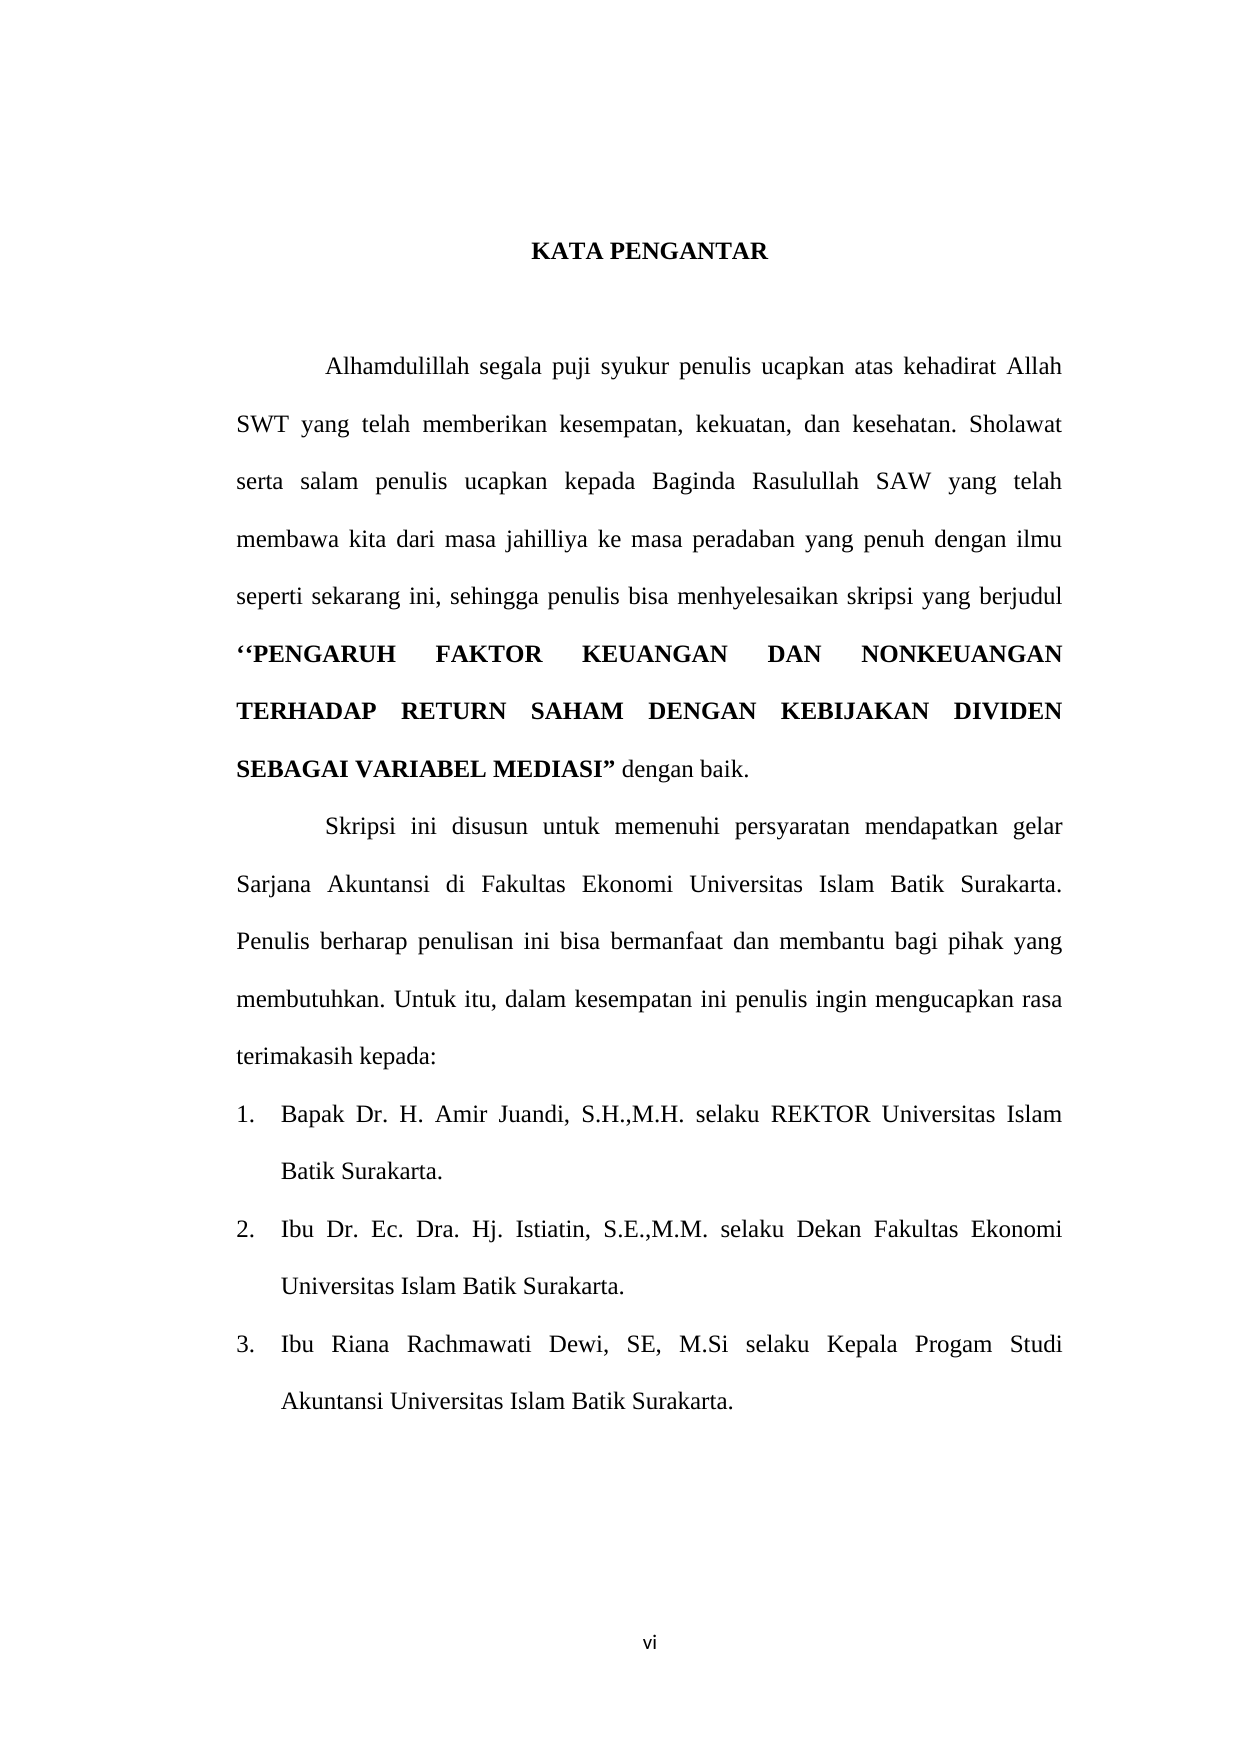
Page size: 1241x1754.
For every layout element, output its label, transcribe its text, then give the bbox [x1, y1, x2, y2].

text KATA PENGANTAR [236, 236, 1063, 265]
list Ibu Riana Rachmawati Dewi, SE, M.Si selaku Kepala Progam Studi Akuntansi Universitas Islam Batik Surakarta. [236, 1329, 1063, 1415]
list Bapak Dr. H. Amir Juandi, S.H.,M.H. selaku REKTOR Universitas Islam Batik Surakarta. [236, 1099, 1063, 1185]
text Skripsi ini disusun untuk memenuhi persyaratan mendapatkan gelar Sarjana Akuntansi di Fakultas Ekonomi Universitas Islam Batik Surakarta. Penulis berharap penulisan ini bisa bermanfaat dan membantu bagi pihak yang membutuhkan. Untuk itu, dalam kesempatan ini penulis ingin mengucapkan rasa terimakasih kepada: [236, 811, 1063, 1070]
list Ibu Dr. Ec. Dra. Hj. Istiatin, S.E.,M.M. selaku Dekan Fakultas Ekonomi Universitas Islam Batik Surakarta. [236, 1214, 1063, 1300]
text Alhamdulillah segala puji syukur penulis ucapkan atas kehadirat Allah SWT yang telah memberikan kesempatan, kekuatan, dan kesehatan. Sholawat serta salam penulis ucapkan kepada Baginda Rasulullah SAW yang telah membawa kita dari masa jahilliya ke masa peradaban yang penuh dengan ilmu seperti sekarang ini, sehingga penulis bisa menhyelesaikan skripsi yang berjudul ‘‘PENGARUH FAKTOR KEUANGAN DAN NONKEUANGAN TERHADAP RETURN SAHAM DENGAN KEBIJAKAN DIVIDEN SEBAGAI VARIABEL MEDIASI” dengan baik. [236, 351, 1063, 782]
